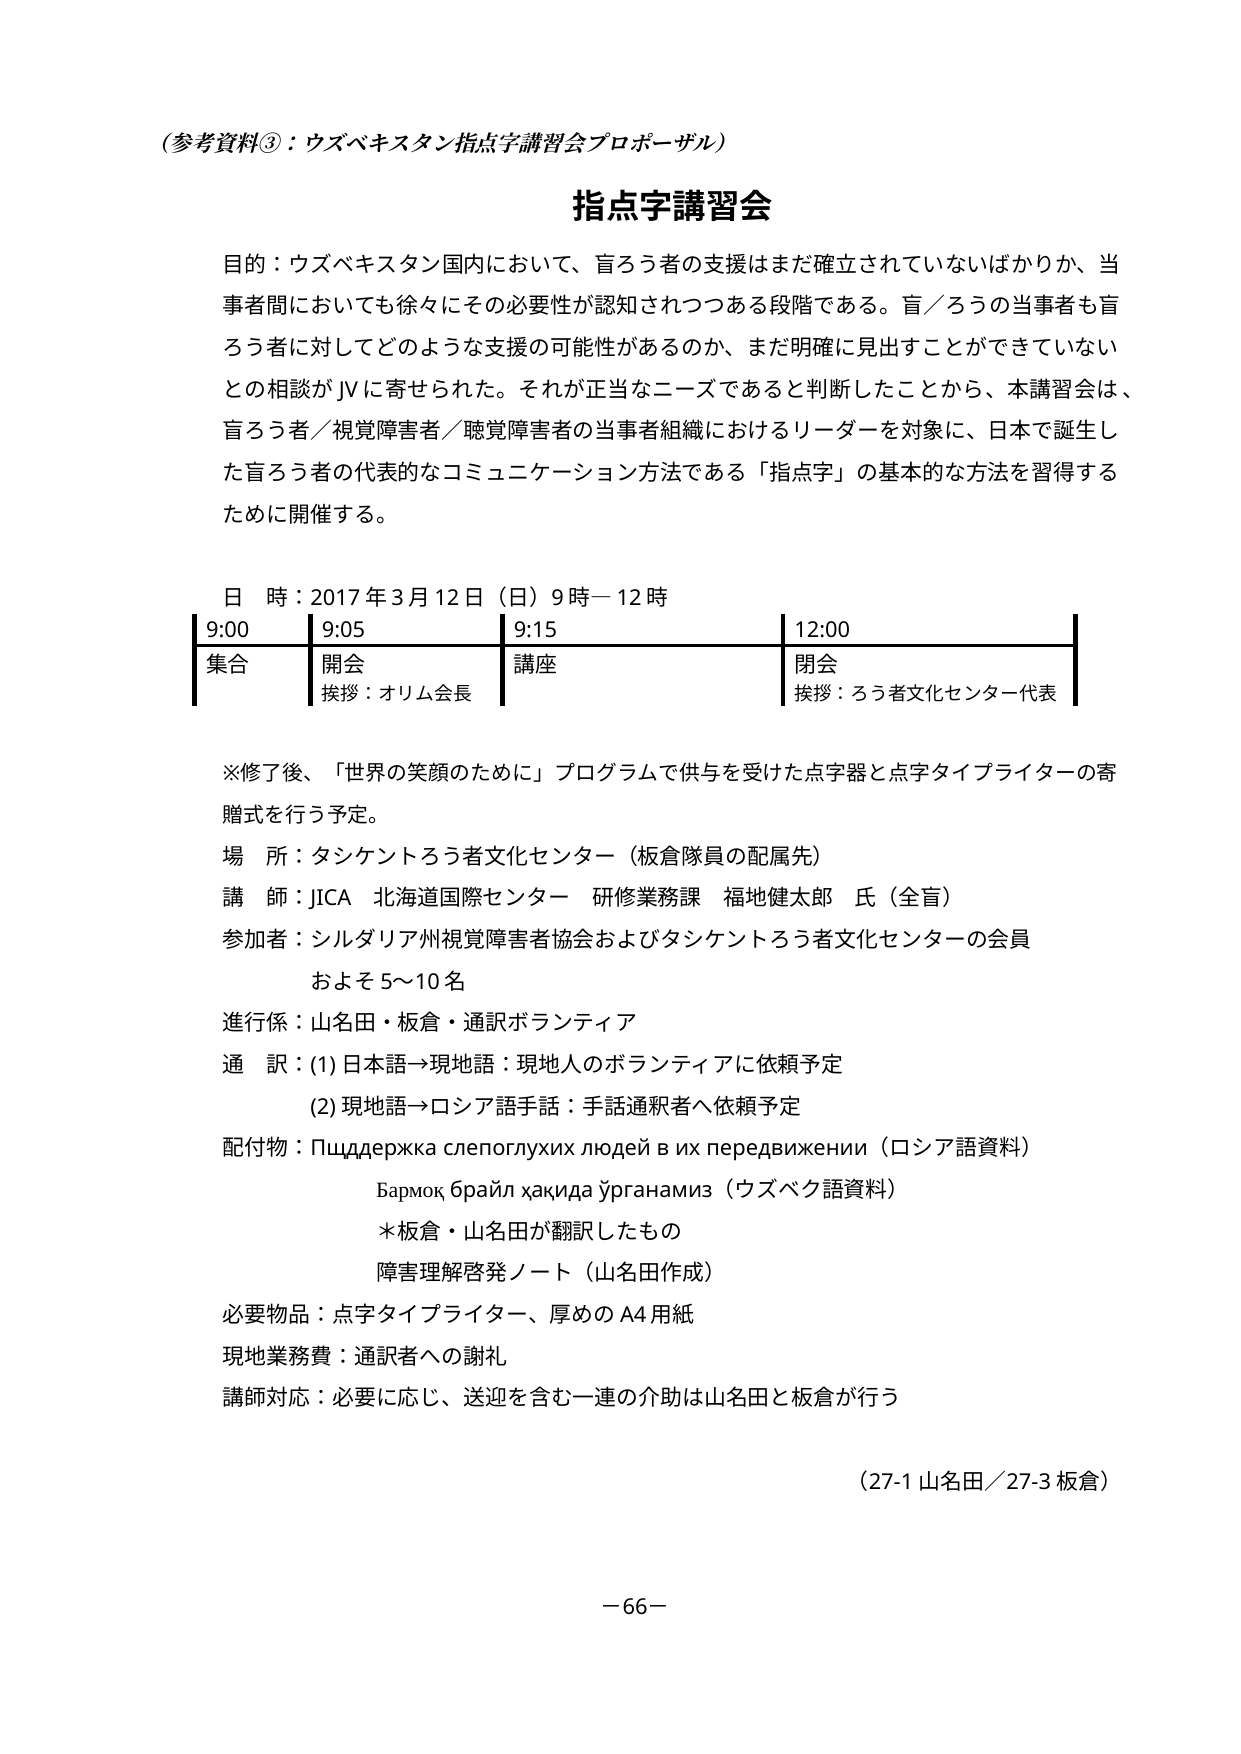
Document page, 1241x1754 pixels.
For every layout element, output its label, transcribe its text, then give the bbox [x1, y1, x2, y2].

text およそ5～10名 [223, 956, 1122, 997]
table_header 9:05 [313, 614, 500, 644]
table_cell 講座 [505, 647, 781, 706]
table_cell 閉会 挨拶：ろう者文化センター代表 [785, 647, 1073, 706]
text 目的：ウズベキスタン国内において、盲ろう者の支援はまだ確立されていないばかりか、当事者間においても徐々にその必要性が認知されつつある段階である。盲／ろうの当事者も盲ろう者に対してどのような支援の可能性があるのか、まだ明確に見出すことができていないとの相談がJVに寄せられた。それが正当なニーズであると判断したことから、本講習会は、盲ろう者／視覚障害者／聴覚障害者の当事者組織におけるリーダーを対象に、日本で誕生した盲ろう者の代表的なコミュニケーション方法である「指点字」の基本的な方法を習得するために開催する。 [223, 239, 1122, 531]
text 場 所：タシケントろう者文化センター（板倉隊員の配属先） [223, 831, 1122, 872]
text 講師対応：必要に応じ、送迎を含む一連の介助は山名田と板倉が行う [223, 1372, 1122, 1414]
text 現地業務費：通訳者への謝礼 [223, 1331, 1122, 1372]
text 講 師：JICA 北海道国際センター 研修業務課 福地健太郎 氏（全盲） [223, 872, 1122, 914]
text 参加者：シルダリア州視覚障害者協会およびタシケントろう者文化センターの会員 [223, 914, 1122, 956]
text ※修了後、「世界の笑顔のために」プログラムで供与を受けた点字器と点字タイプライターの寄贈式を行う予定。 [223, 747, 1122, 831]
text 日 時：2017年3月12日（日）9時― 12時 [223, 572, 1122, 614]
text 通 訳：(1) 日本語→現地語：現地人のボランティアに依頼予定 [223, 1039, 1122, 1081]
table_header 9:15 [505, 614, 781, 644]
text （参考資料③：ウズベキスタン指点字講習会プロポーザル） [148, 118, 1122, 160]
text ＊板倉・山名田が翻訳したもの [223, 1206, 1122, 1247]
text （27-1 山名田／27-3 板倉） [223, 1456, 1122, 1497]
table_header 9:00 [197, 614, 308, 644]
text 必要物品：点字タイプライター、厚めのA4用紙 [223, 1289, 1122, 1331]
table_cell 集合 [197, 647, 308, 706]
text 進行係：山名田・板倉・通訳ボランティア [223, 997, 1122, 1039]
table_cell 開会 挨拶：オリム会長 [313, 647, 500, 706]
table_header 12:00 [785, 614, 1073, 644]
title 指点字講習会 [223, 185, 1122, 226]
text 障害理解啓発ノート（山名田作成） [223, 1247, 1122, 1289]
text 配付物：Пщддержка слепоглухих людей в их передвижении（ロシア語資料） [223, 1122, 1122, 1164]
text Бармоқ брайл ҳақида ўрганамиз（ウズベク語資料） [223, 1164, 1122, 1206]
text (2) 現地語→ロシア語手話：手話通釈者へ依頼予定 [223, 1081, 1122, 1122]
